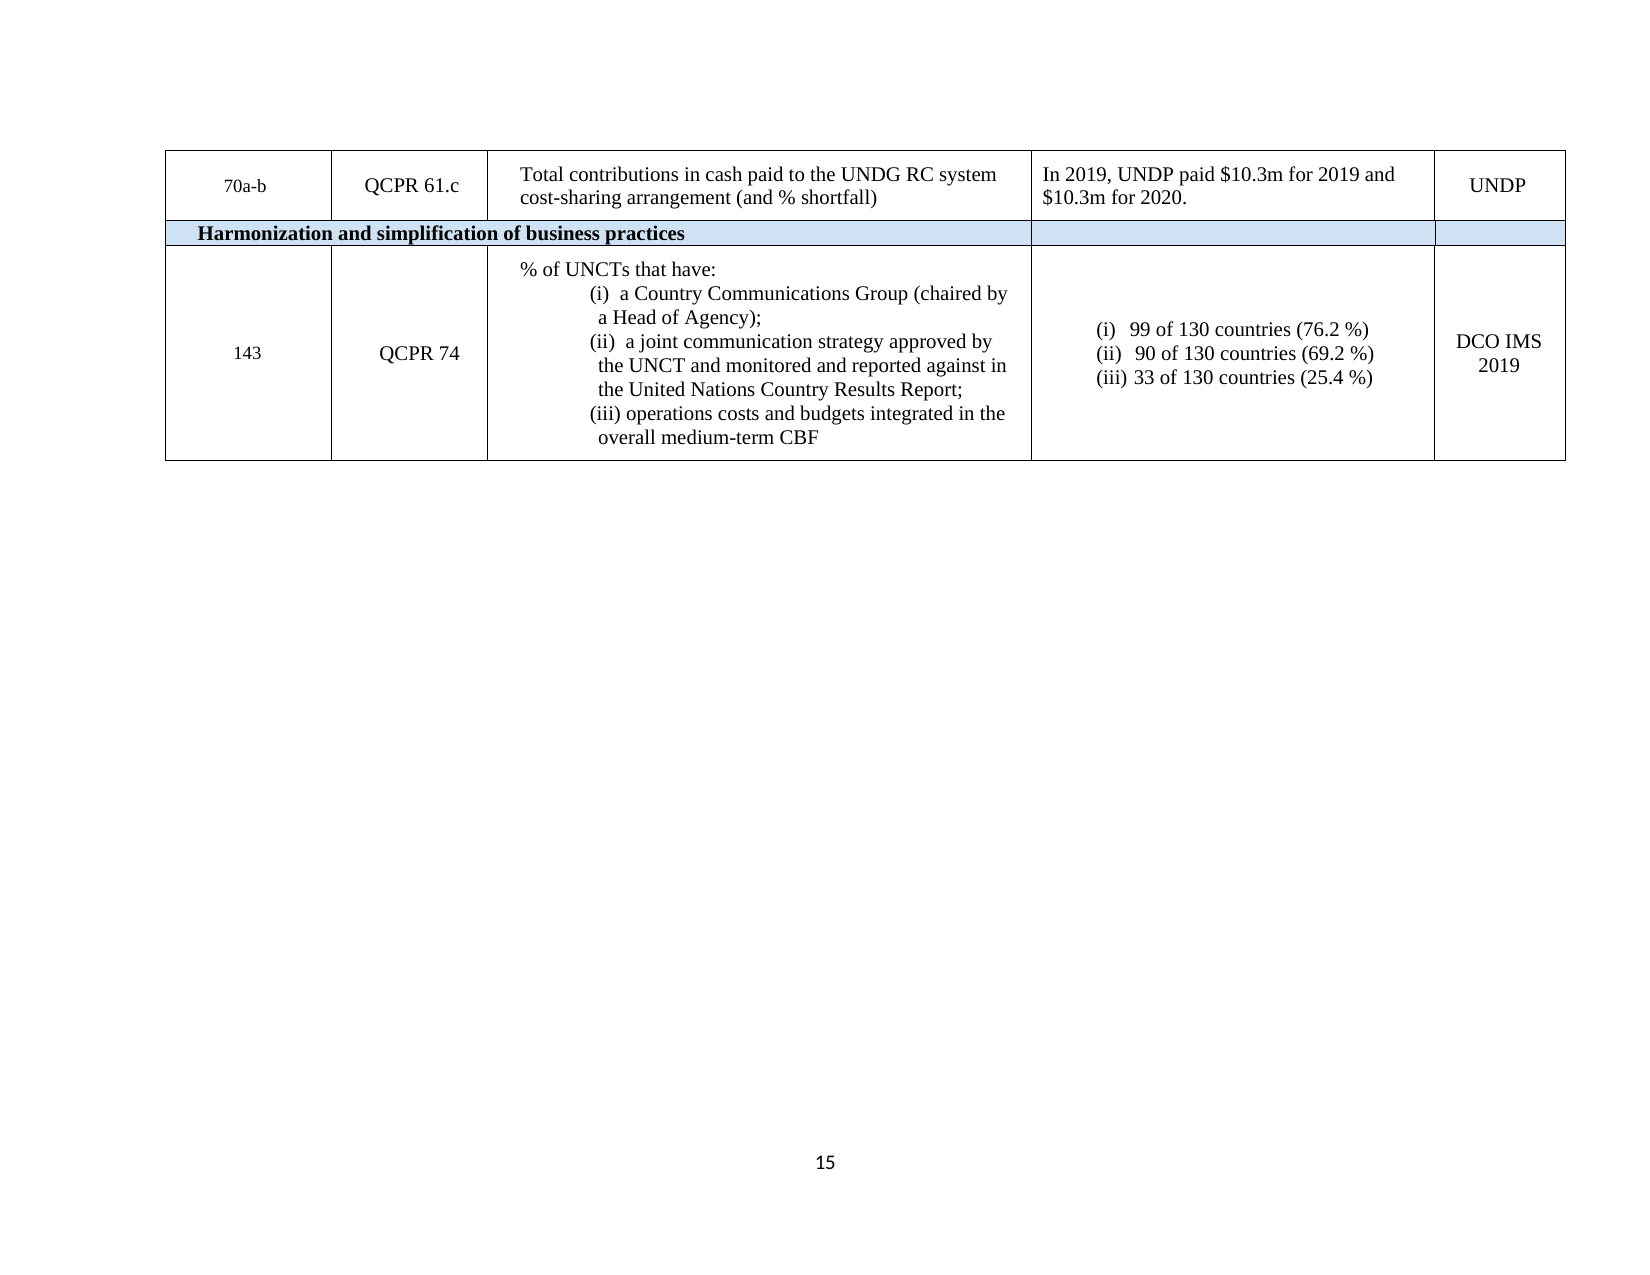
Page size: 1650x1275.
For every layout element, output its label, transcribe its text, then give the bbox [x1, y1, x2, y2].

table_cell QCPR 74 [332, 246, 487, 459]
table_cell Total contributions in cash paid to the UNDG RC system cost-sharing arrangement (and % shortfall) [488, 151, 1031, 220]
table_cell 143 [166, 246, 331, 459]
table_cell [1032, 221, 1435, 245]
table_cell QCPR 61.c [332, 151, 487, 220]
table_cell 99 of 130 countries (76.2 %) 90 of 130 countries (69.2 %) 33 of 130 countries (25.4 %) [1032, 246, 1434, 459]
table_cell UNDP [1435, 151, 1565, 220]
table_cell [1436, 221, 1565, 245]
table_cell DCO IMS 2019 [1435, 246, 1565, 459]
table_cell In 2019, UNDP paid $10.3m for 2019 and $10.3m for 2020. [1032, 151, 1434, 220]
table_cell 70a-b [166, 151, 331, 220]
table_cell % of UNCTs that have: (i) a Country Communications Group (chaired by a Head of Agency); (ii) a joint communication strategy approved by the UNCT and monitored and reported against in the United Nations Country Results Report; (iii) operations costs and budgets integrated in the overall medium-term CBF [488, 246, 1031, 459]
table_cell Harmonization and simplification of business practices [166, 221, 1031, 245]
